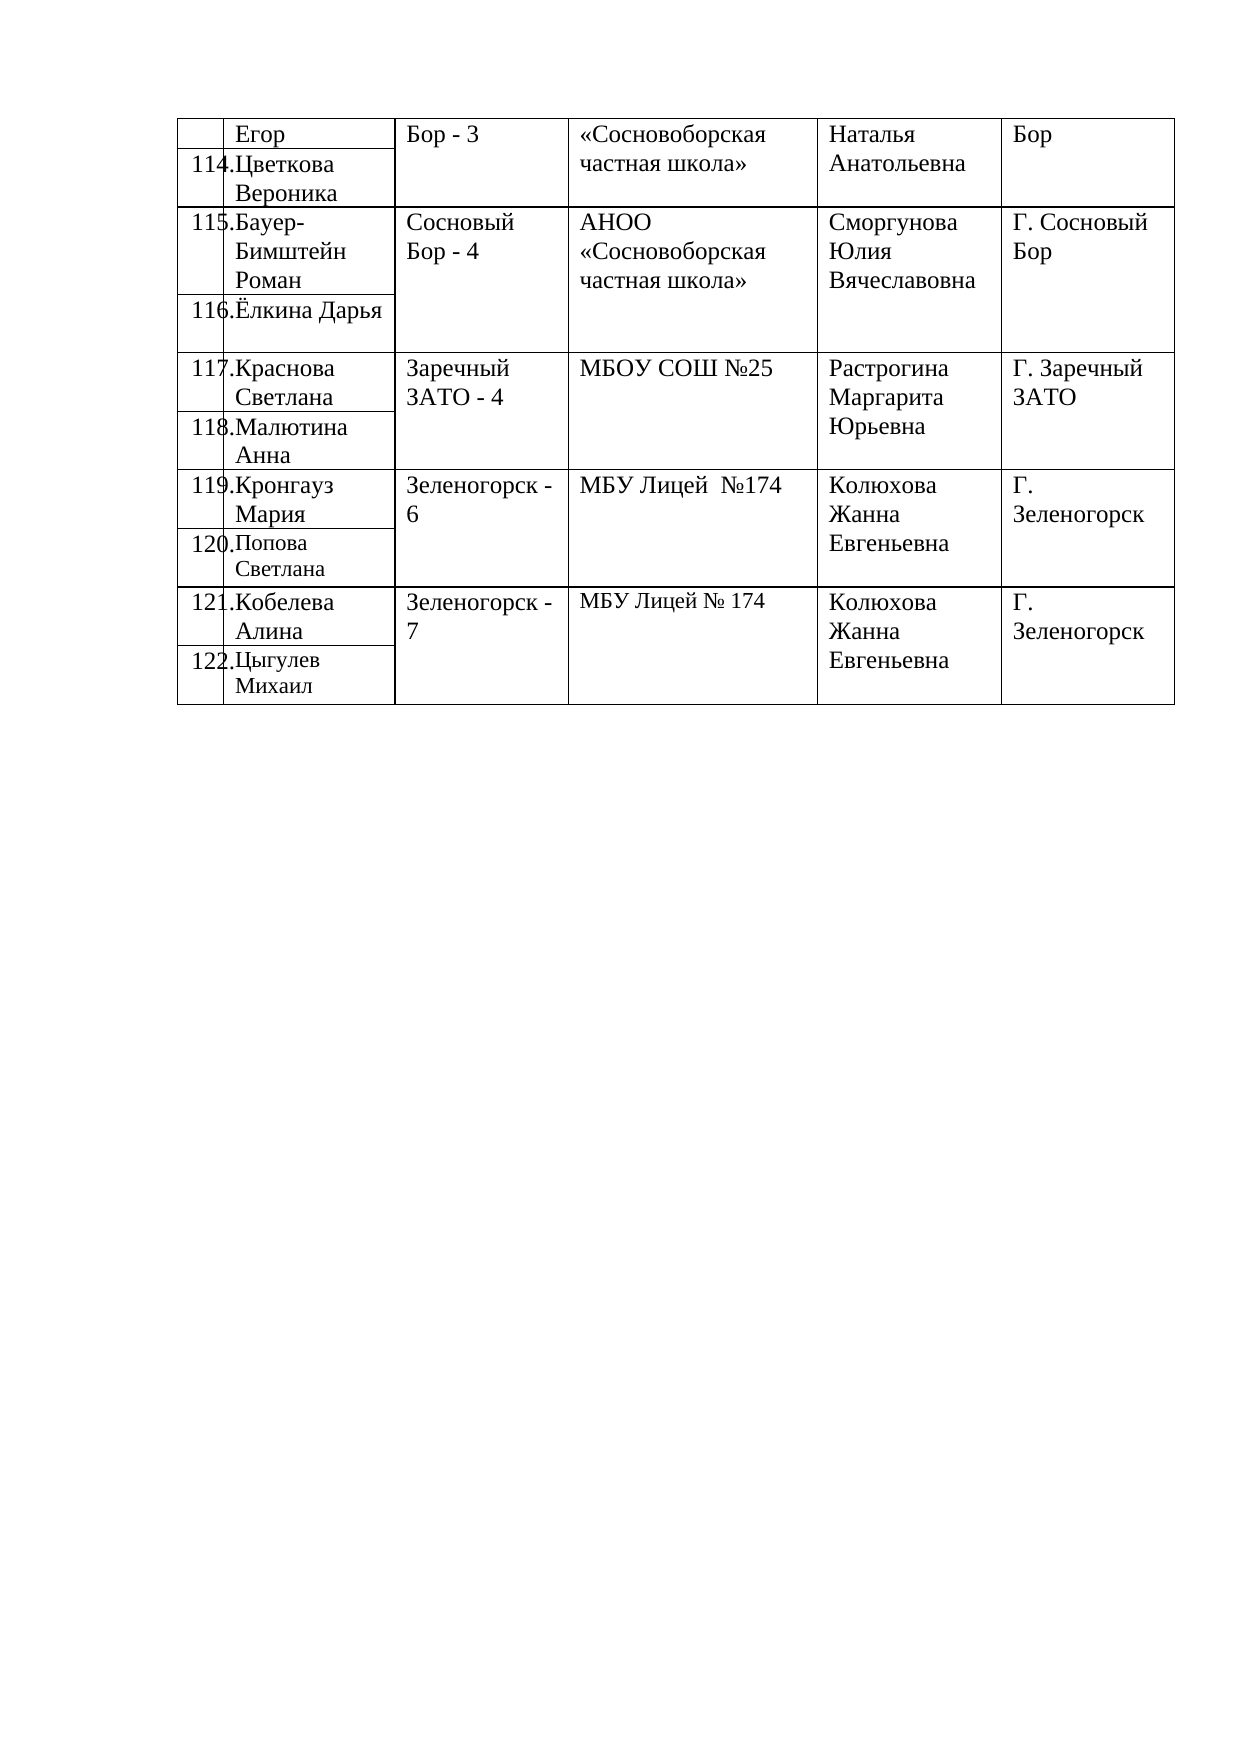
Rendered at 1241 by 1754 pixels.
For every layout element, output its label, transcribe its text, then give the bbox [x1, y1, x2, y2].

table_cell Гавриков Егор [224, 119, 394, 148]
table_cell Цветкова Вероника [224, 149, 394, 206]
table_cell Ёлкина Дарья [224, 295, 394, 352]
table_cell [178, 588, 223, 645]
table_cell МБУ Лицей № 174 [569, 588, 817, 703]
table_cell [178, 646, 223, 703]
table_cell Краснова Светлана [224, 353, 394, 411]
table_cell Г. Сосновый Бор [1002, 119, 1174, 206]
table_cell Зеленогорск - 7 [396, 588, 568, 703]
table_cell АНОО «Сосновоборская частная школа» [569, 208, 817, 352]
table_cell Г. Сосновый Бор [1002, 208, 1174, 352]
table_cell Кобелева Алина [224, 588, 394, 645]
table_cell [178, 149, 223, 206]
table_cell МБОУ СОШ №25 [569, 353, 817, 469]
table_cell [569, 119, 817, 206]
table_cell МБУ Лицей №174 [569, 470, 817, 586]
table_cell Попова Светлана [224, 529, 394, 586]
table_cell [818, 119, 1001, 206]
table_cell Заречный ЗАТО - 4 [396, 353, 568, 469]
table_cell Цыгулев Михаил [224, 646, 394, 703]
table_cell Г. Зеленогорск [1002, 588, 1174, 703]
table_cell Сморгунова Юлия Вячеславовна [818, 208, 1001, 352]
table_cell [178, 470, 223, 528]
table_cell Кронгауз Мария [224, 470, 394, 528]
table_cell Г. Зеленогорск [1002, 470, 1174, 586]
table_cell [178, 412, 223, 469]
table_cell Сосновый Бор - 4 [396, 208, 568, 352]
table_cell [178, 295, 223, 352]
table_cell Сосновый Бор - 3 [396, 119, 568, 206]
table_cell Колюхова Жанна Евгеньевна [818, 470, 1001, 586]
table_cell Растрогина Маргарита Юрьевна [818, 353, 1001, 469]
table_cell [178, 529, 223, 586]
table_cell Малютина Анна [224, 412, 394, 469]
table_cell Бауер-Бимштейн Роман [224, 208, 394, 294]
table_cell [178, 353, 223, 411]
table_cell [178, 119, 223, 148]
table_cell Колюхова Жанна Евгеньевна [818, 588, 1001, 703]
table_cell [178, 208, 223, 294]
table_cell Зеленогорск - 6 [396, 470, 568, 586]
table_cell Г. Заречный ЗАТО [1002, 353, 1174, 469]
